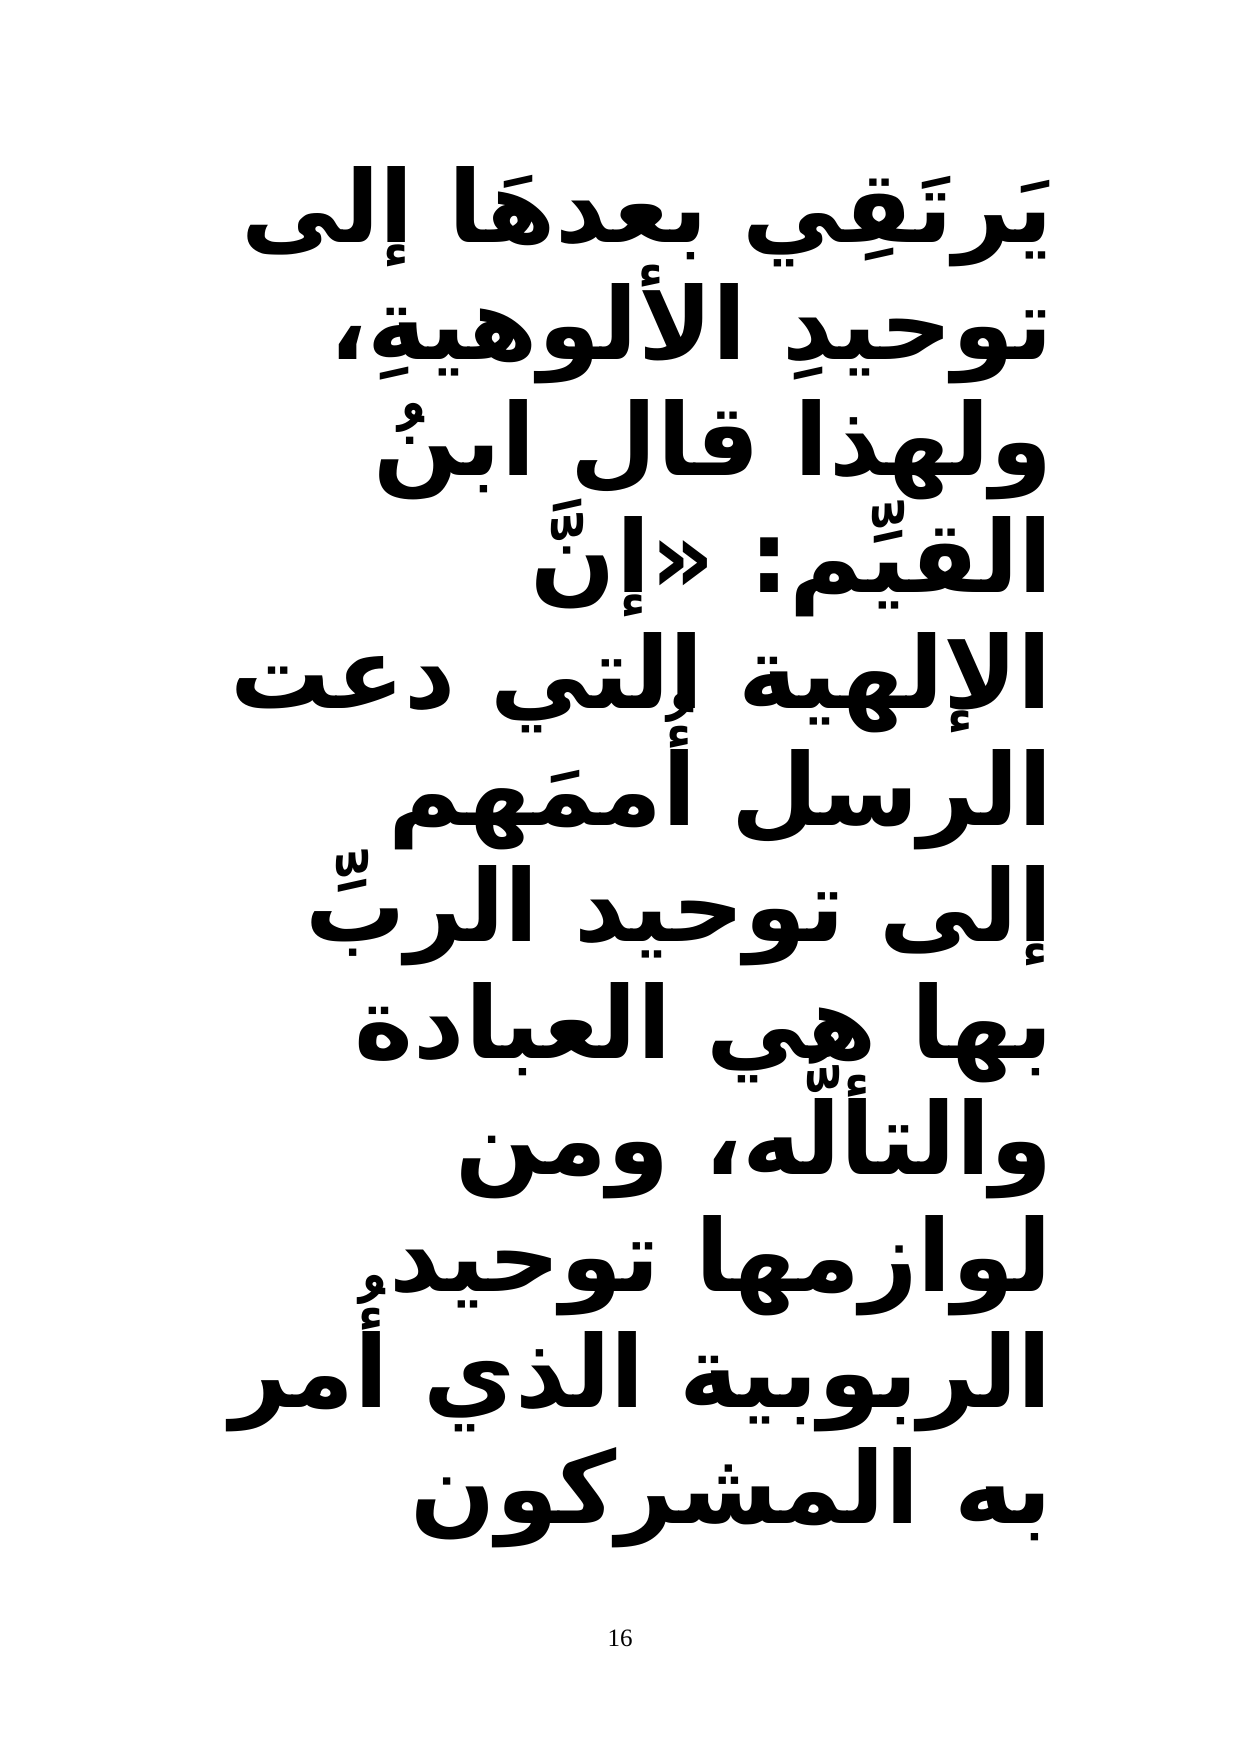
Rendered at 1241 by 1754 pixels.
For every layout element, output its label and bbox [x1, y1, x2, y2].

text [187, 150, 1053, 1547]
